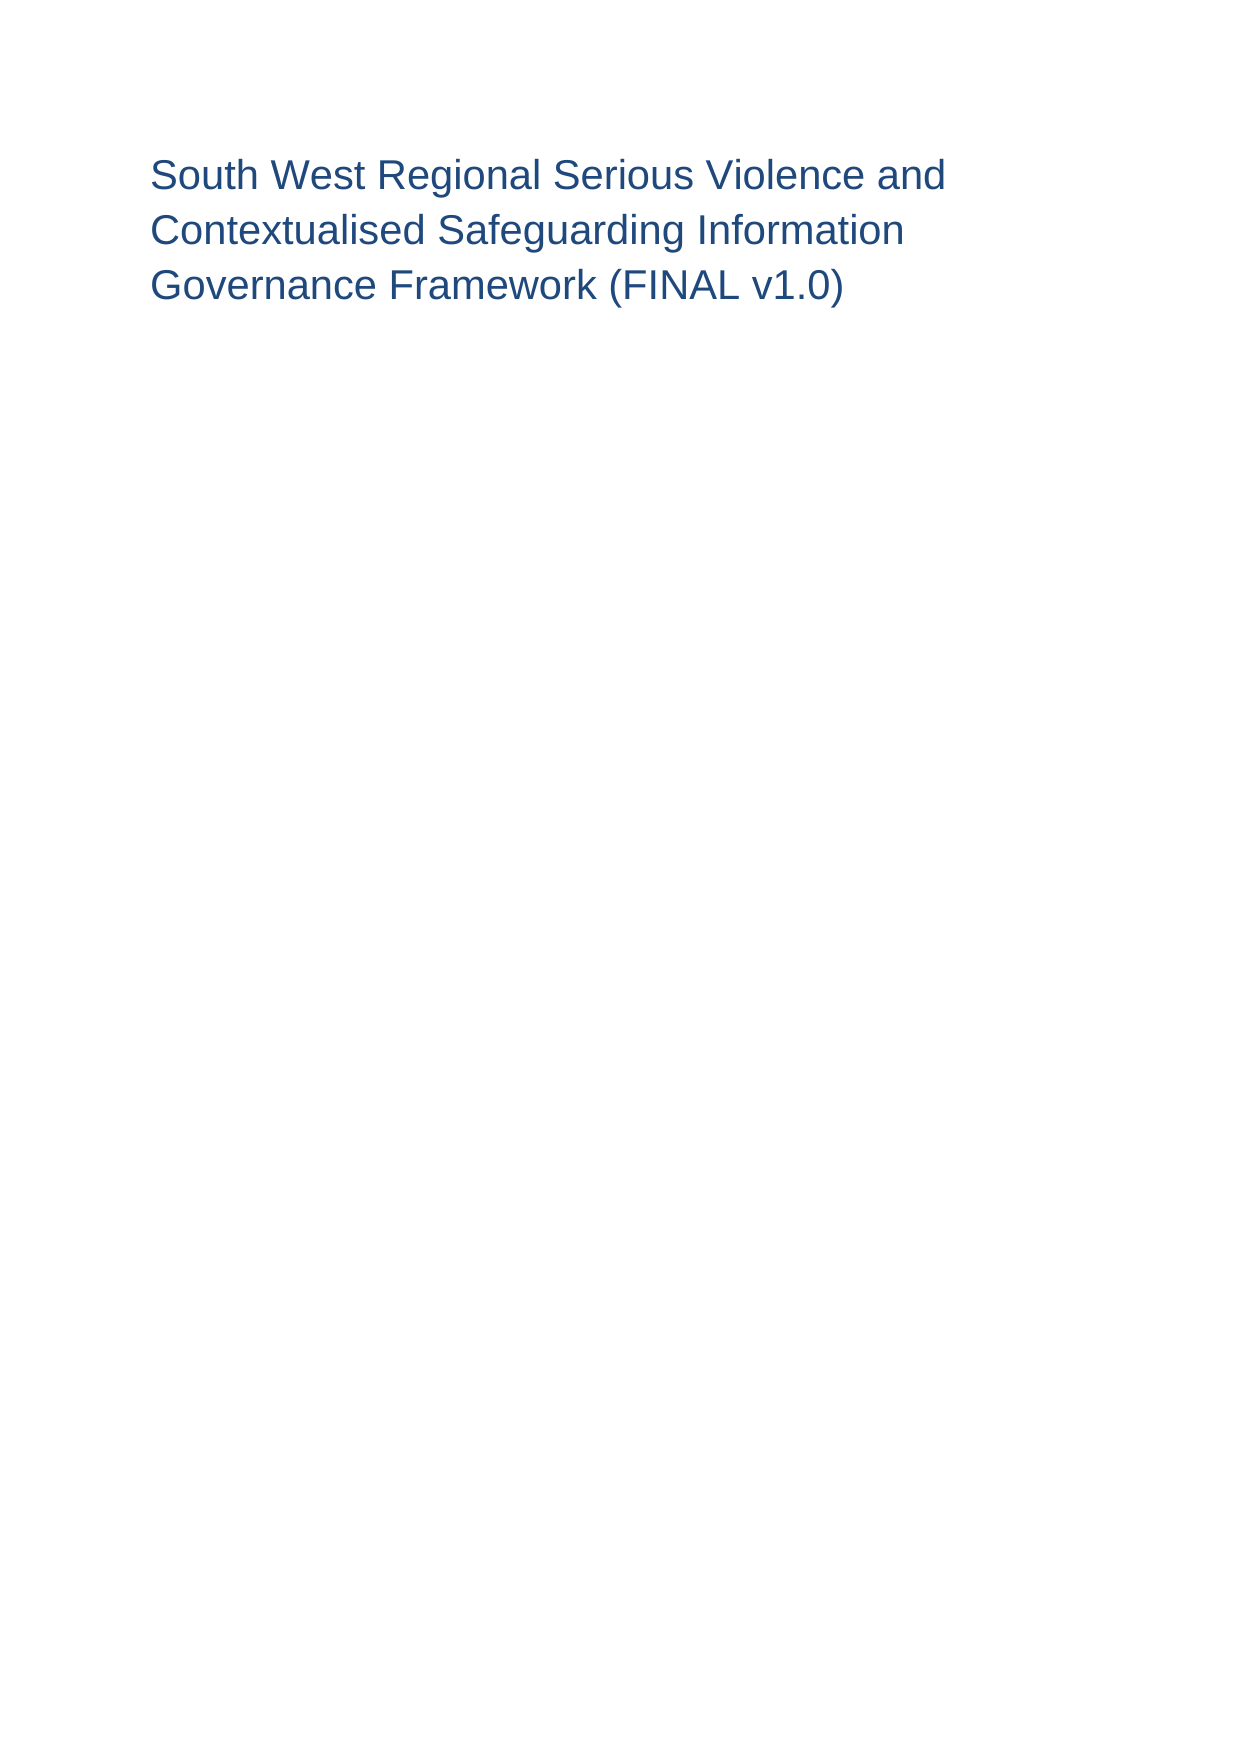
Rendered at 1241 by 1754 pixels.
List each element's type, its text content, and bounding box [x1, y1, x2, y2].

text South West Regional Serious Violence and Contextualised Safeguarding Information Governance Framework (FINAL v1.0) [150, 150, 1090, 308]
